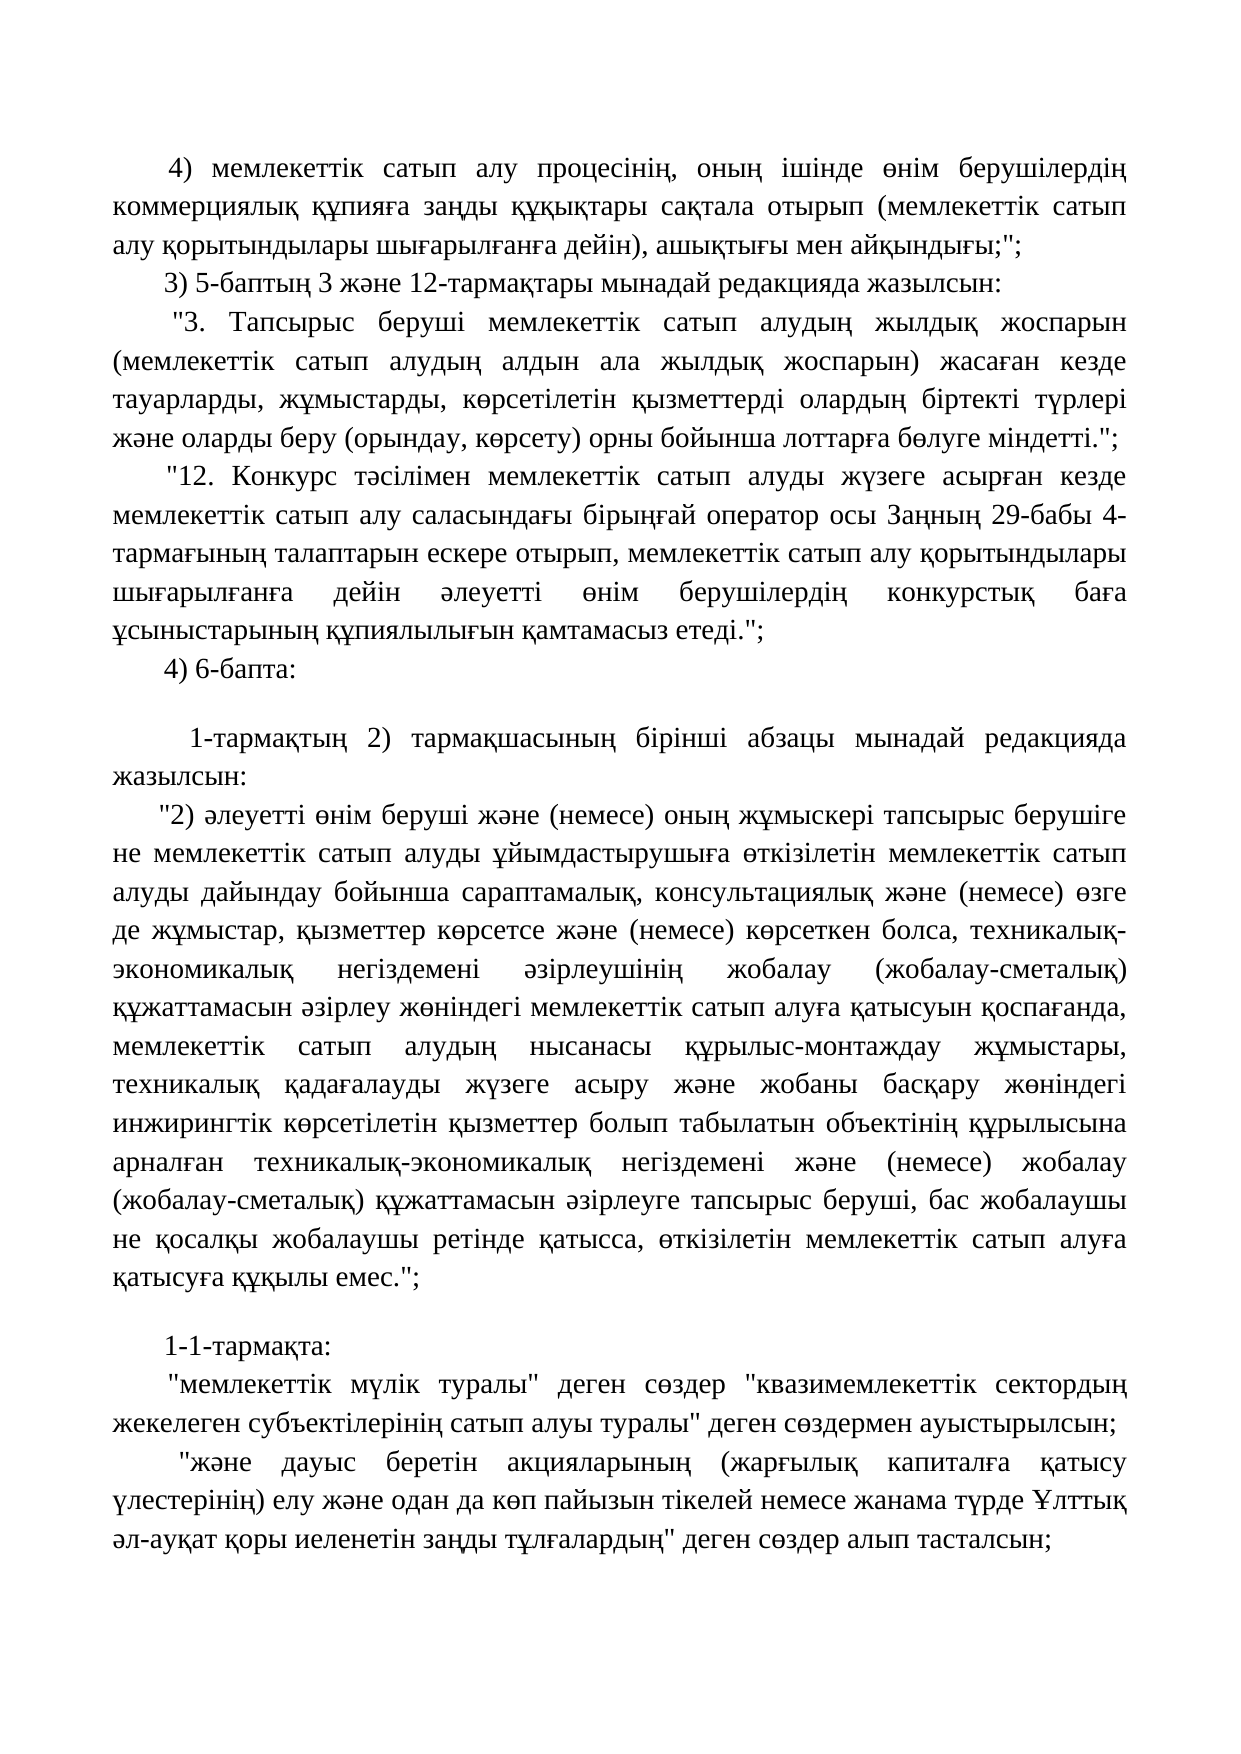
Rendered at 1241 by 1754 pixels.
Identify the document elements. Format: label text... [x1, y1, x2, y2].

text 1-1-тармақта: [112, 1328, 1128, 1362]
text 4) мемлекеттік сатып алу процесінің, оның ішінде өнім берушілердің коммерциялық құпияға заңды құқықтары сақтала отырып (мемлекеттік сатып алу қорытындылары шығарылғанға дейін), ашықтығы мен айқындығы;"; [112, 150, 1128, 261]
text "және дауыс беретін акцияларының (жарғылық капиталға қатысу үлестерінің) елу және одан да көп пайызын тікелей немесе жанама түрде Ұлттық әл-ауқат қоры иеленетін заңды тұлғалардың" деген сөздер алып тасталсын; [112, 1444, 1128, 1554]
text "12. Конкурс тәсілімен мемлекеттік сатып алуды жүзеге асырған кезде мемлекеттік сатып алу саласындағы бірыңғай оператор осы Заңның 29-бабы 4-тармағының талаптарын ескере отырып, мемлекеттік сатып алу қорытындылары шығарылғанға дейін әлеуетті өнім берушілердің конкурстық баға ұсыныстарының құпиялылығын қамтамасыз етеді."; [112, 458, 1128, 646]
text "мемлекеттік мүлік туралы" деген сөздер "квазимемлекеттік сектордың жекелеген субъектілерінің сатып алуы туралы" деген сөздермен ауыстырылсын; [112, 1367, 1128, 1439]
text 1-тармақтың 2) тармақшасының бірінші абзацы мынадай редакцияда жазылсын: [112, 720, 1128, 792]
text "3. Тапсырыс беруші мемлекеттік сатып алудың жылдық жоспарын (мемлекеттік сатып алудың алдын ала жылдық жоспарын) жасаған кезде тауарларды, жұмыстарды, көрсетілетін қызметтерді олардың біртекті түрлері және оларды беру (орындау, көрсету) орны бойынша лоттарға бөлуге міндетті."; [112, 304, 1128, 453]
text 4) 6-бапта: [112, 651, 1128, 684]
text "2) әлеуетті өнім беруші және (немесе) оның жұмыскері тапсырыс берушіге не мемлекеттік сатып алуды ұйымдастырушыға өткізілетін мемлекеттік сатып алуды дайындау бойынша сараптамалық, консультациялық және (немесе) өзге де жұмыстар, қызметтер көрсетсе және (немесе) көрсеткен болса, техникалық-экономикалық негіздемені әзірлеушінің жобалау (жобалау-сметалық) құжаттамасын әзірлеу жөніндегі мемлекеттік сатып алуға қатысуын қоспағанда, мемлекеттік сатып алудың нысанасы құрылыс-монтаждау жұмыстары, техникалық қадағалауды жүзеге асыру және жобаны басқару жөніндегі инжирингтік көрсетілетін қызметтер болып табылатын объектінің құрылысына арналған техникалық-экономикалық негіздемені және (немесе) жобалау (жобалау-сметалық) құжаттамасын әзірлеуге тапсырыс беруші, бас жобалаушы не қосалқы жобалаушы ретінде қатысса, өткiзiлетiн мемлекеттiк сатып алуға қатысуға құқылы емес."; [112, 797, 1128, 1293]
text 3) 5-баптың 3 және 12-тармақтары мынадай редакцияда жазылсын: [112, 266, 1128, 299]
